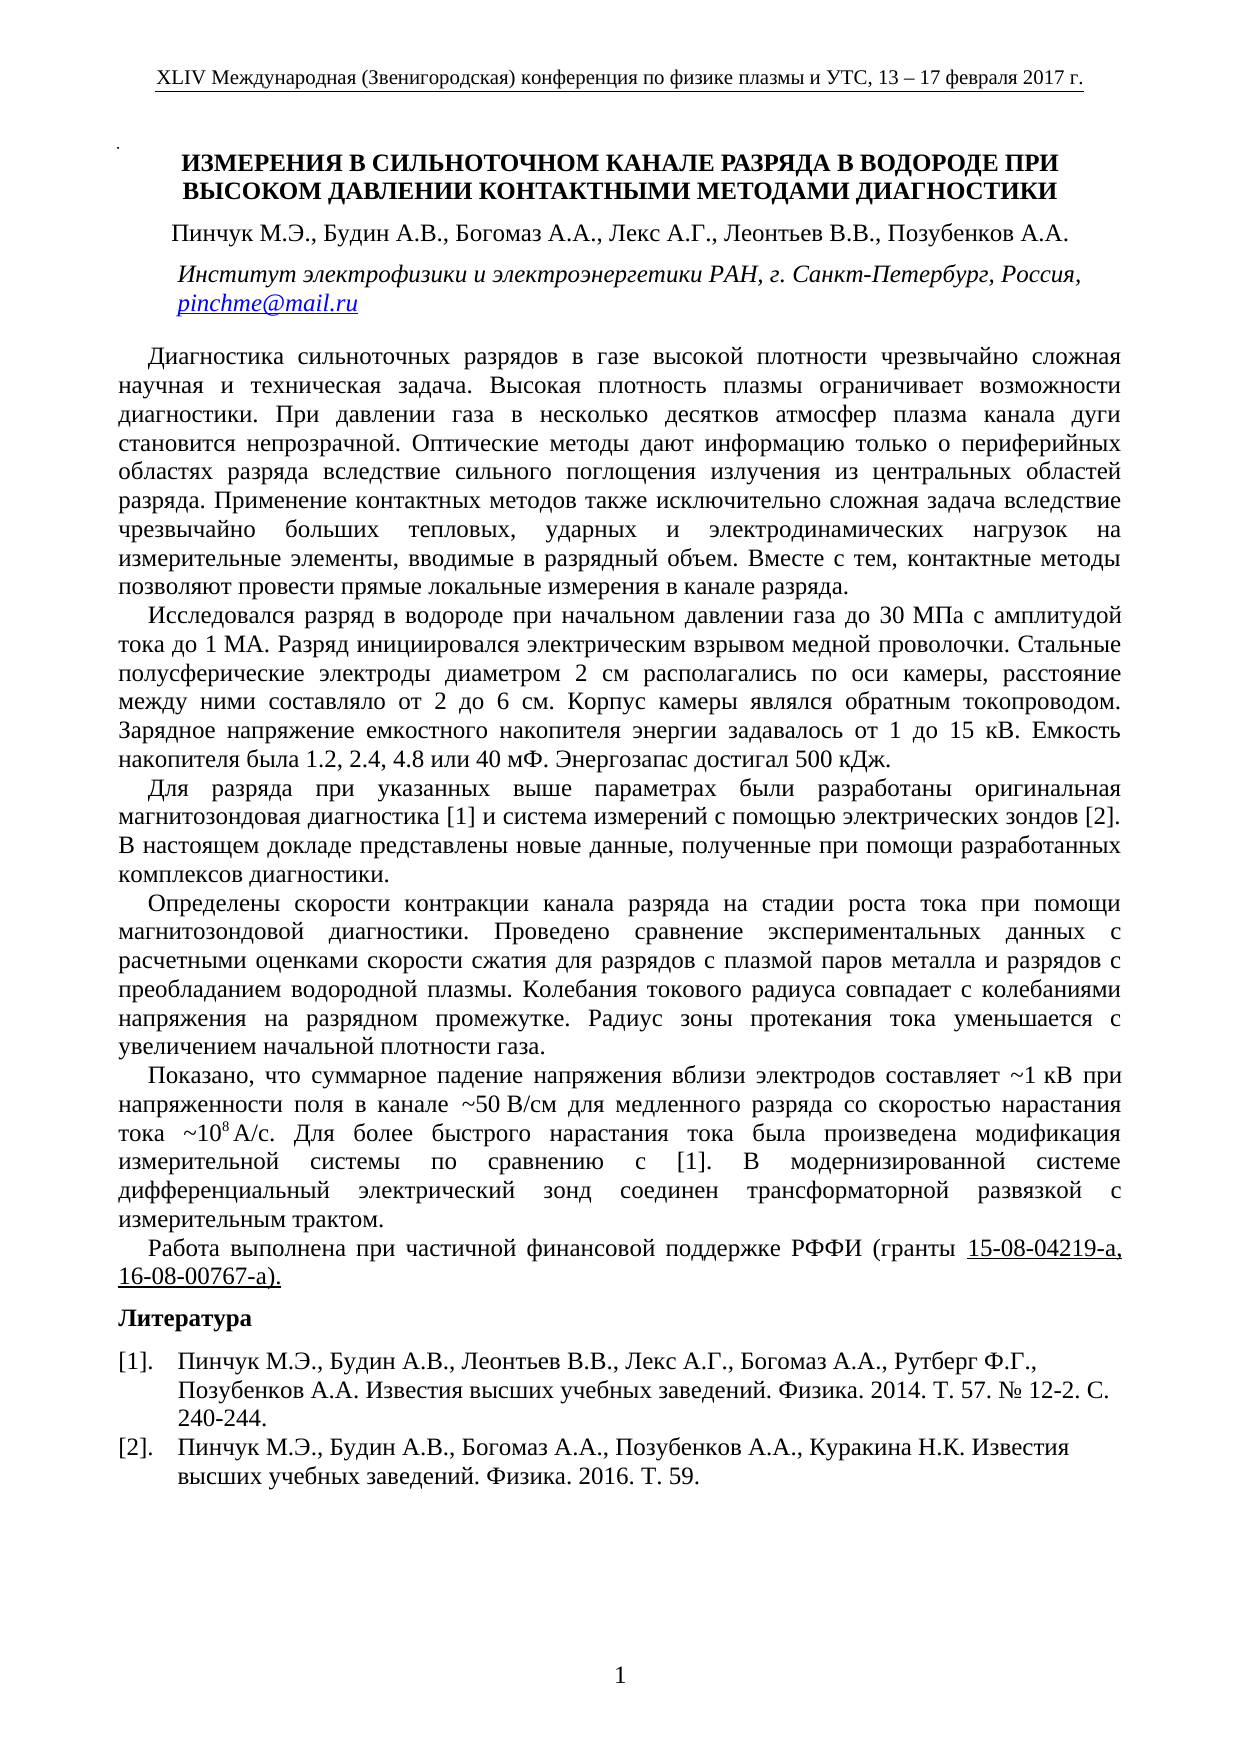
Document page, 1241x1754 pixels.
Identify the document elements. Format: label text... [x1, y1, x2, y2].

title Измерения в сильноточном канале разряда в водороде при высоком давлении контактными методами диагностики [118, 148, 1122, 205]
text Исследовался разряд в водороде при начальном давлении газа до 30 МПа с амплитудой тока до 1 МА. Разряд инициировался электрическим взрывом медной проволочки. Стальные полусферические электроды диаметром 2 см располагались по оси камеры, расстояние между ними составляло от 2 до 6 см. Корпус камеры являлся обратным токопроводом. Зарядное напряжение емкостного накопителя энергии задавалось от 1 до 15 кВ. Емкость накопителя была 1.2, 2.4, 4.8 или 40 мФ. Энергозапас достигал 500 кДж. [118, 600, 1122, 773]
text Пинчук М.Э., Будин А.В., Богомаз А.А., Лекс А.Г., Леонтьев В.В., Позубенков А.А. [159, 218, 1081, 246]
text Работа выполнена при частичной финансовой поддержке РФФИ (гранты 15-08-04219-a, 16-08-00767-a). [118, 1233, 1122, 1290]
text Диагностика сильноточных разрядов в газе высокой плотности чрезвычайно сложная научная и техническая задача. Высокая плотность плазмы ограничивает возможности диагностики. При давлении газа в несколько десятков атмосфер плазма канала дуги становится непрозрачной. Оптические методы дают информацию только о периферийных областях разряда вследствие сильного поглощения излучения из центральных областей разряда. Применение контактных методов также исключительно сложная задача вследствие чрезвычайно больших тепловых, ударных и электродинамических нагрузок на измерительные элементы, вводимые в разрядный объем. Вместе с тем, контактные методы позволяют провести прямые локальные измерения в канале разряда. [118, 341, 1122, 600]
text Институт электрофизики и электроэнергетики РАН, г. Санкт-Петербург, Россия, pinchme@mail.ru [177, 259, 1122, 316]
text Показано, что суммарное падение напряжения вблизи электродов составляет ~1 кВ при напряженности поля в канале ~50 В/см для медленного разряда со скоростью нарастания тока ~108 А/с. Для более быстрого нарастания тока была произведена модификация измерительной системы по сравнению с [1]. В модернизированной системе дифференциальный электрический зонд соединен трансформаторной развязкой с измерительным трактом. [118, 1060, 1122, 1233]
list Пинчук М.Э., Будин А.В., Леонтьев В.В., Лекс А.Г., Богомаз А.А., Рутберг Ф.Г., Позубенков А.А. Известия высших учебных заведений. Физика. 2014. Т. 57. № 12-2. С. 240-244. [118, 1346, 1122, 1432]
title Литература [118, 1303, 1122, 1331]
text Определены скорости контракции канала разряда на стадии роста тока при помощи магнитозондовой диагностики. Проведено сравнение экспериментальных данных с расчетными оценками скорости сжатия для разрядов с плазмой паров металла и разрядов с преобладанием водородной плазмы. Колебания токового радиуса совпадает с колебаниями напряжения на разрядном промежутке. Радиус зоны протекания тока уменьшается с увеличением начальной плотности газа. [118, 888, 1122, 1060]
list Пинчук М.Э., Будин А.В., Богомаз А.А., Позубенков А.А., Куракина Н.К. Известия высших учебных заведений. Физика. 2016. Т. 59. [118, 1432, 1122, 1490]
text Для разряда при указанных выше параметрах были разработаны оригинальная магнитозондовая диагностика [1] и система измерений с помощью электрических зондов [2]. В настоящем докладе представлены новые данные, полученные при помощи разработанных комплексов диагностики. [118, 773, 1122, 888]
